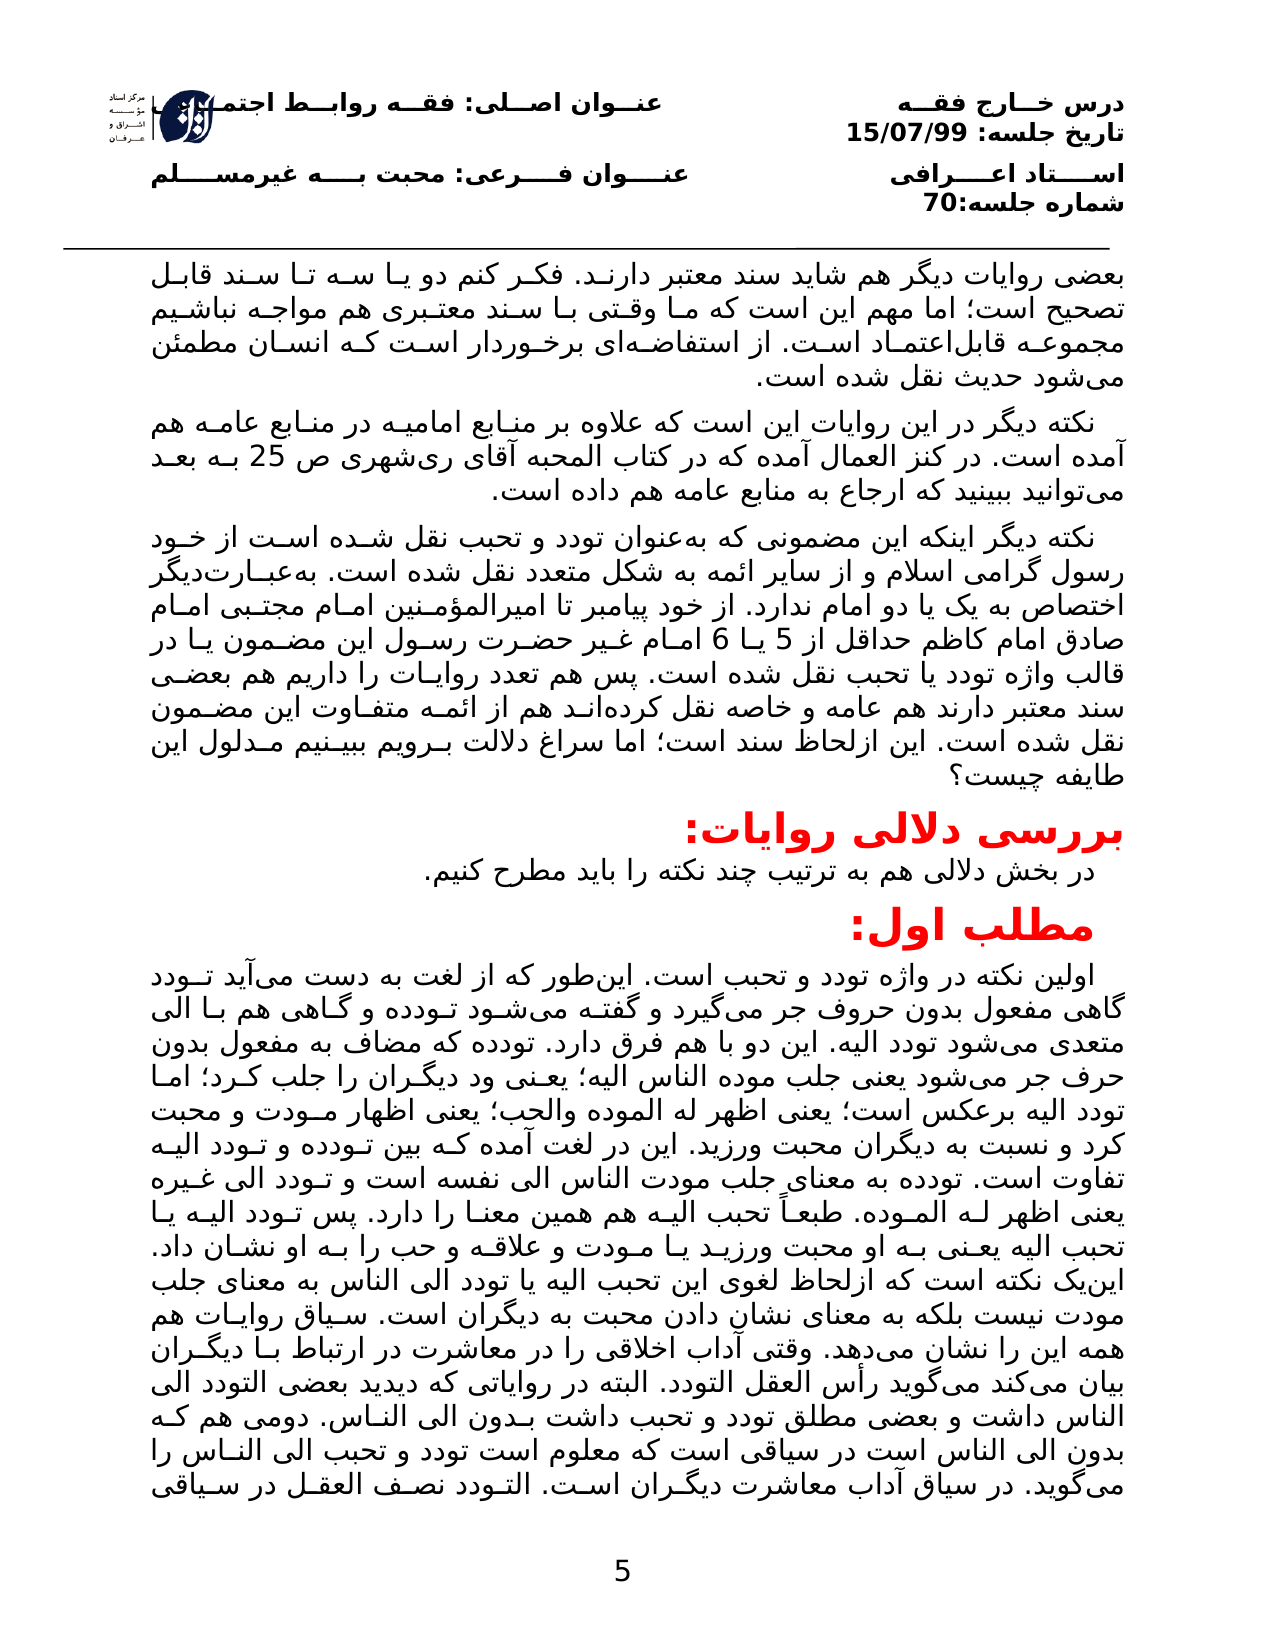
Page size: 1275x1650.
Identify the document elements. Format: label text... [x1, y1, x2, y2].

picture [102, 86, 215, 146]
text در بخش دلالی هم به ترتیب چند نکته را باید مطرح کنیم. [150, 853, 1125, 887]
subtitle بررسی دلالی روایات: [150, 804, 1125, 853]
subtitle مطلب اول: [150, 899, 1125, 950]
text نکته دیگر در این روایات این است که علاوه بر منابع امامیه در منابع عامه هم آمده است. در کنز العمال آمده که در کتاب المحبه آقای ری‌شهری ص 25 به بعد می‌توانید ببینید که ارجاع به منابع عامه هم داده است. [150, 406, 1125, 508]
text نکته دیگر اینکه این مضمونی که به‌عنوان تودد و تحبب نقل شده است از خود رسول گرامی اسلام و از سایر ائمه به شکل متعدد نقل شده است. به‌عبارت‌دیگر اختصاص به یک یا دو امام ندارد. از خود پیامبر تا امیرالمؤمنین امام مجتبی امام صادق امام کاظم حداقل از 5 یا 6 امام غیر حضرت رسول این مضمون یا در قالب واژه تودد یا تحبب نقل شده است. پس هم تعدد روایات را داریم هم بعضی سند معتبر دارند هم عامه و خاصه نقل کرده‌اند هم از ائمه متفاوت این مضمون نقل شده است. این ازلحاظ سند است؛ اما سراغ دلالت برویم ببینیم مدلول این طایفه چیست؟ [150, 520, 1125, 792]
